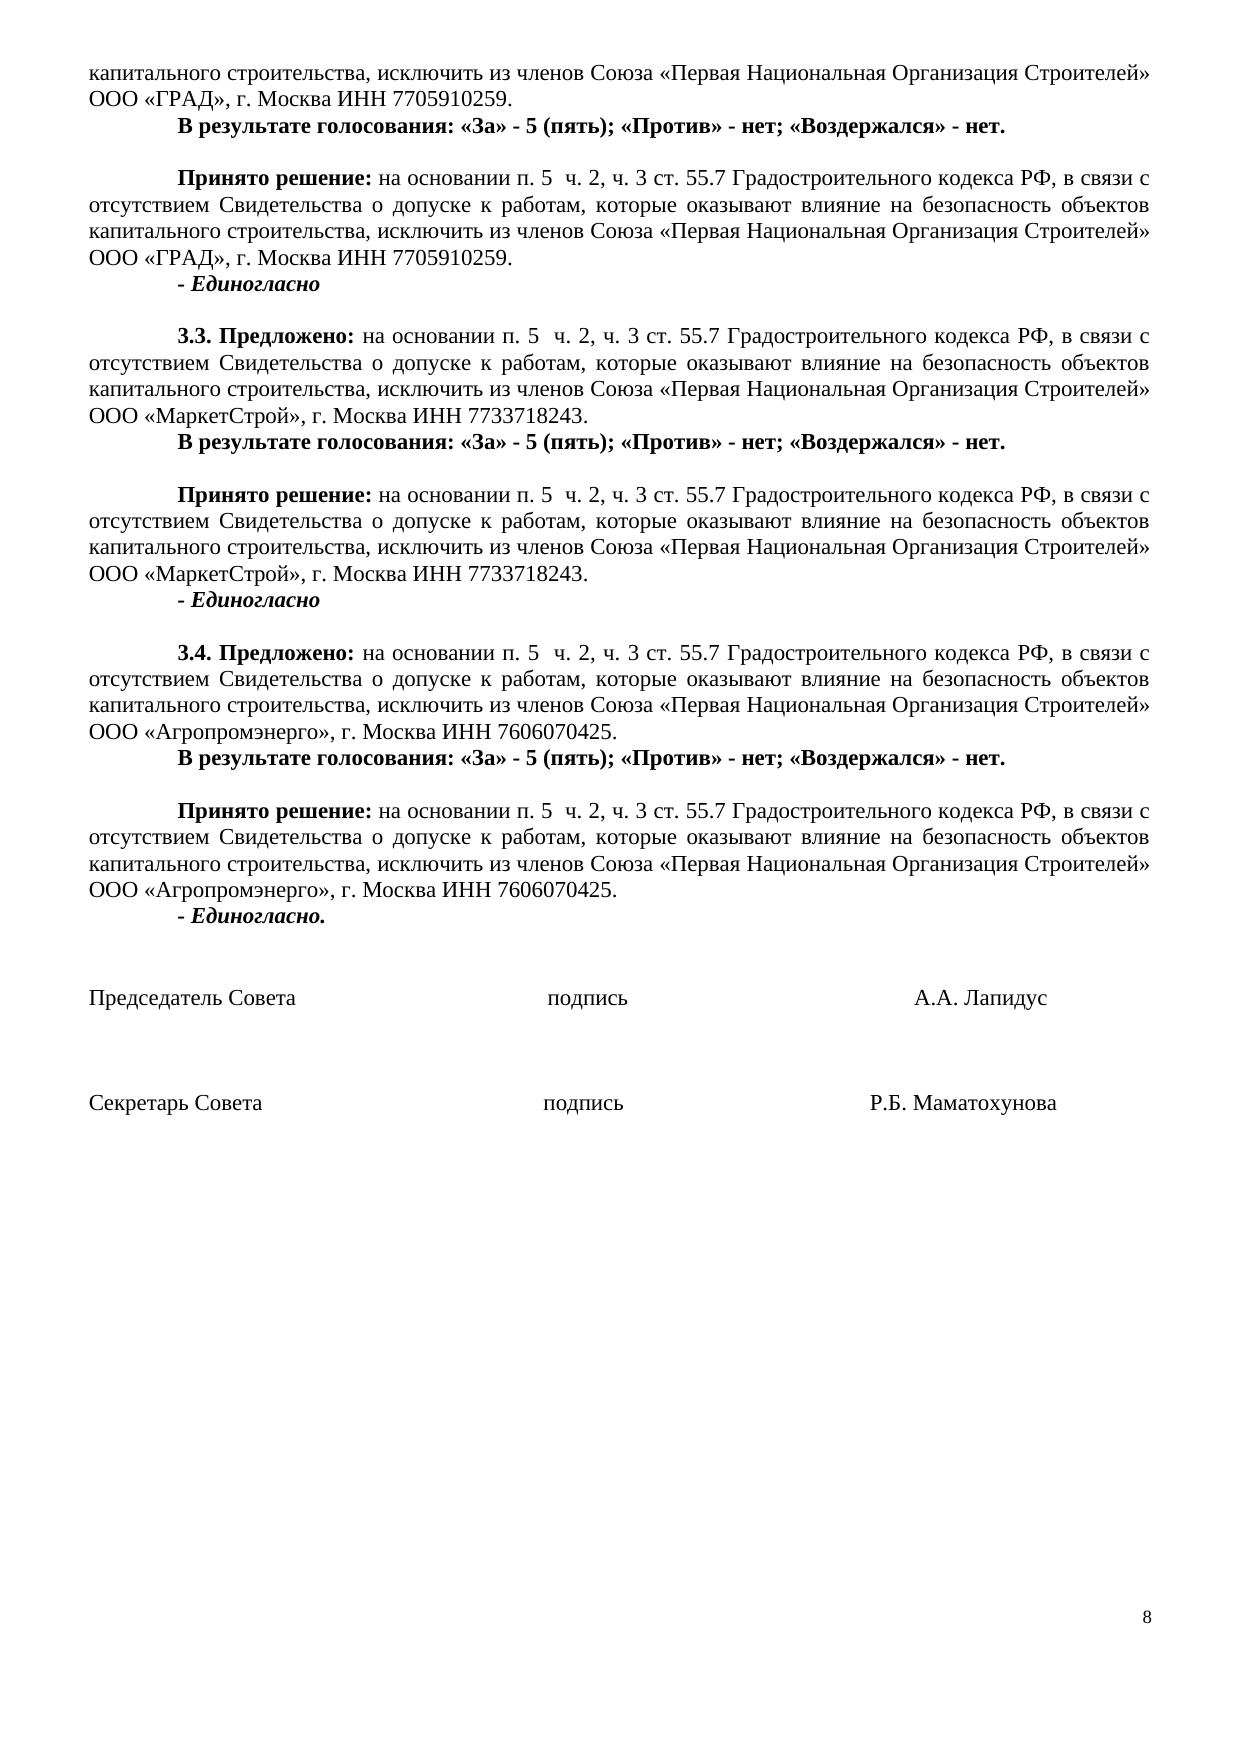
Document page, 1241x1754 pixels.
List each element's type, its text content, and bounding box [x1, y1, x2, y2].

text - Единогласно [88, 586, 1152, 612]
text Принято решение: на основании п. 5 ч. 2, ч. 3 ст. 55.7 Градостроительного кодекса РФ, в связи с отсутствием Свидетельства о допуске к работам, которые оказывают влияние на безопасность объектов капитального строительства, исключить из членов Союза «Первая Национальная Организация Строителей» ООО «ГРАД», г. Москва ИНН 7705910259. [88, 164, 1152, 270]
text В результате голосования: «За» - 5 (пять); «Против» - нет; «Воздержался» - нет. [88, 112, 1152, 138]
text Председатель Совета подпись А.А. Лапидус [88, 984, 1152, 1010]
text Секретарь Совета подпись Р.Б. Маматохунова [88, 1089, 1152, 1116]
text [88, 59, 1152, 112]
text Принято решение: на основании п. 5 ч. 2, ч. 3 ст. 55.7 Градостроительного кодекса РФ, в связи с отсутствием Свидетельства о допуске к работам, которые оказывают влияние на безопасность объектов капитального строительства, исключить из членов Союза «Первая Национальная Организация Строителей» ООО «МаркетСтрой», г. Москва ИНН 7733718243. [88, 481, 1152, 586]
text - Единогласно. [88, 902, 1152, 929]
text - Единогласно [88, 270, 1152, 296]
text 3.4. Предложено: на основании п. 5 ч. 2, ч. 3 ст. 55.7 Градостроительного кодекса РФ, в связи с отсутствием Свидетельства о допуске к работам, которые оказывают влияние на безопасность объектов капитального строительства, исключить из членов Союза «Первая Национальная Организация Строителей» ООО «Агропромэнерго», г. Москва ИНН 7606070425. [88, 639, 1152, 744]
text В результате голосования: «За» - 5 (пять); «Против» - нет; «Воздержался» - нет. [88, 428, 1152, 454]
text Принято решение: на основании п. 5 ч. 2, ч. 3 ст. 55.7 Градостроительного кодекса РФ, в связи с отсутствием Свидетельства о допуске к работам, которые оказывают влияние на безопасность объектов капитального строительства, исключить из членов Союза «Первая Национальная Организация Строителей» ООО «Агропромэнерго», г. Москва ИНН 7606070425. [88, 797, 1152, 902]
text 3.3. Предложено: на основании п. 5 ч. 2, ч. 3 ст. 55.7 Градостроительного кодекса РФ, в связи с отсутствием Свидетельства о допуске к работам, которые оказывают влияние на безопасность объектов капитального строительства, исключить из членов Союза «Первая Национальная Организация Строителей» ООО «МаркетСтрой», г. Москва ИНН 7733718243. [88, 323, 1152, 428]
text В результате голосования: «За» - 5 (пять); «Против» - нет; «Воздержался» - нет. [88, 744, 1152, 771]
